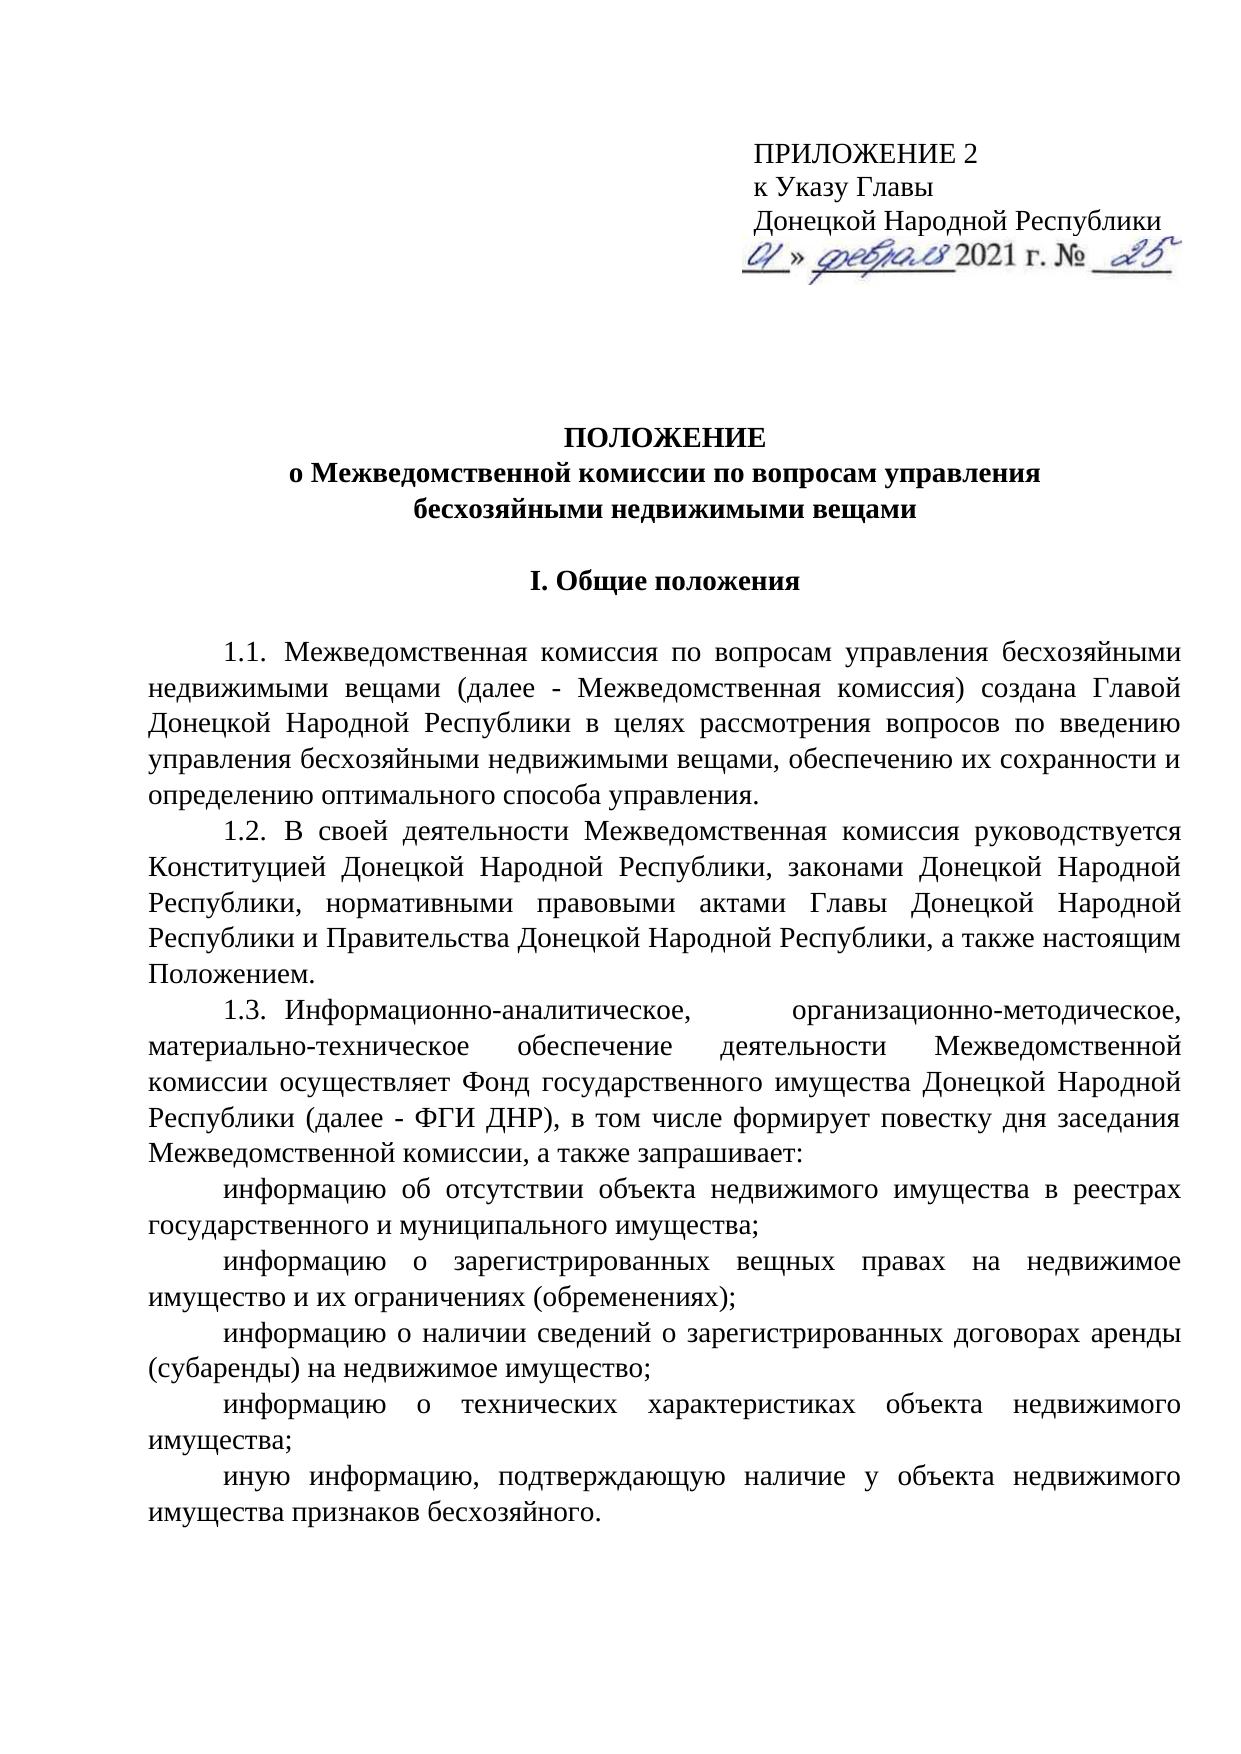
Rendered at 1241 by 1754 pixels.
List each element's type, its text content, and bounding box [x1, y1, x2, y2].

text о Межведомственной комиссии по вопросам управления бесхозяйными недвижимыми вещами [148, 456, 1182, 525]
text к Указу Главы [753, 169, 1182, 203]
text информацию об отсутствии объекта недвижимого имущества в реестрах государственного и муниципального имущества; [148, 1171, 1182, 1241]
text I. Общие положения [148, 563, 1182, 596]
list Межведомственная комиссия по вопросам управления бесхозяйными недвижимыми вещами (далее - Межведомственная комиссия) создана Главой Донецкой Народной Республики в целях рассмотрения вопросов по введению управления бесхозяйными недвижимыми вещами, обеспечению их сохранности и определению оптимального способа управления. [148, 634, 1182, 811]
text информацию о технических характеристиках объекта недвижимого имущества; [148, 1386, 1182, 1456]
list Информационно-аналитическое, организационно-методическое, материально-техническое обеспечение деятельности Межведомственной комиссии осуществляет Фонд государственного имущества Донецкой Народной Республики (далее - ФГИ ДНР), в том числе формирует повестку дня заседания Межведомственной комиссии, а также запрашивает: [148, 992, 1182, 1169]
text информацию о наличии сведений о зарегистрированных договорах аренды (субаренды) на недвижимое имущество; [148, 1315, 1182, 1384]
text ПРИЛОЖЕНИЕ 2 [753, 136, 1182, 169]
list В своей деятельности Межведомственная комиссия руководствуется Конституцией Донецкой Народной Республики, законами Донецкой Народной Республики, нормативными правовыми актами Главы Донецкой Народной Республики и Правительства Донецкой Народной Республики, а также настоящим Положением. [148, 813, 1182, 990]
picture [742, 236, 1183, 285]
text иную информацию, подтверждающую наличие у объекта недвижимого имущества признаков бесхозяйного. [148, 1458, 1182, 1527]
text ПОЛОЖЕНИЕ [148, 420, 1182, 453]
text информацию о зарегистрированных вещных правах на недвижимое имущество и их ограничениях (обременениях); [148, 1243, 1182, 1312]
text Донецкой Народной Республики [753, 203, 1182, 236]
